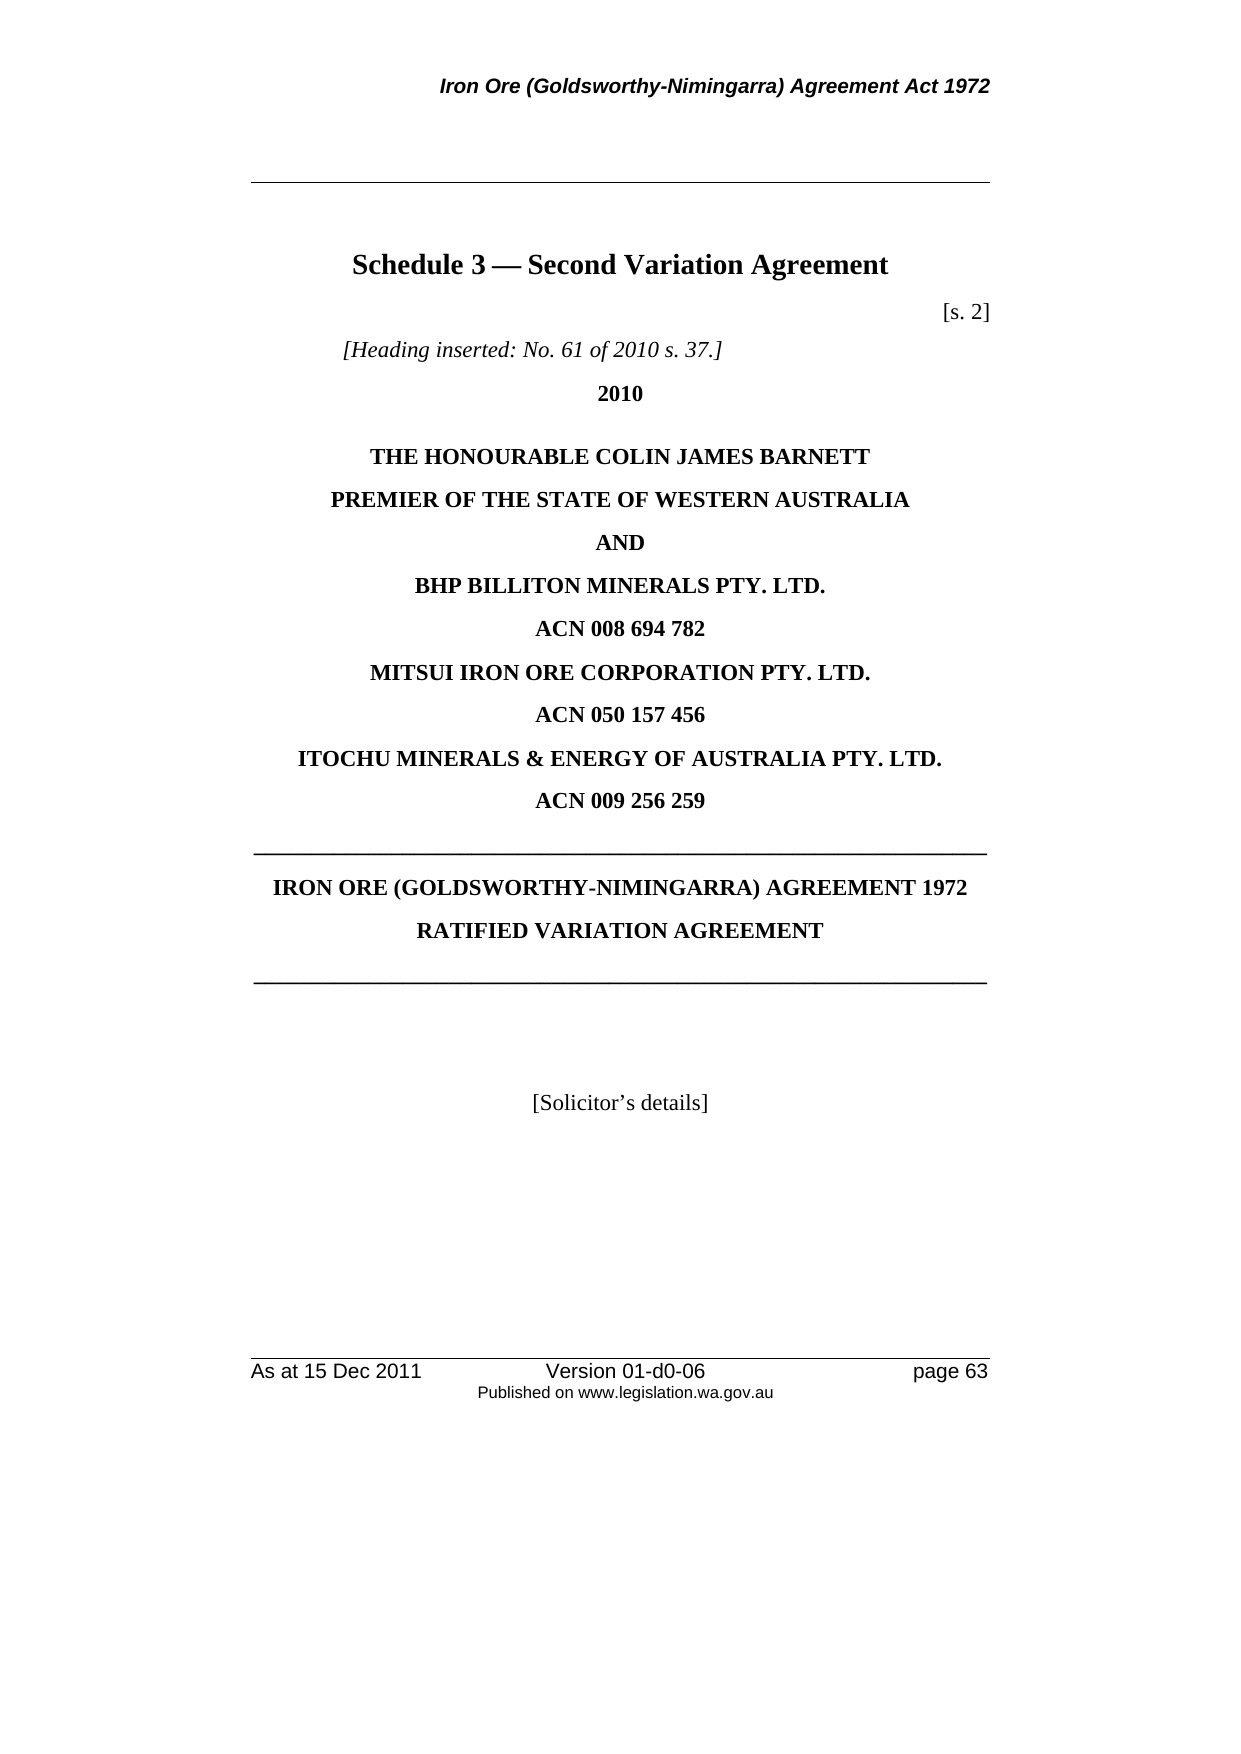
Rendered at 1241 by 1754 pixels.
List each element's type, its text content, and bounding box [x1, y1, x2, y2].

text ________________________________________________________________ [251, 960, 990, 986]
text 2010 [251, 379, 990, 406]
text ITOCHU MINERALS & ENERGY OF AUSTRALIA PTY. LTD. [251, 744, 990, 771]
text [Solicitor’s details] [251, 1089, 990, 1115]
text PREMIER OF THE STATE OF [251, 486, 990, 513]
text ACN 008 694 782 [251, 616, 990, 642]
text RATIFIED VARIATION AGREEMENT [251, 917, 990, 943]
text ________________________________________________________________ [251, 831, 990, 857]
text MITSUI IRON ORE CORPORATION PTY. LTD. [251, 658, 990, 685]
text ACN 050 157 456 [251, 702, 990, 728]
text THE HONOURABLE COLIN JAMES BARNETT [251, 443, 990, 470]
text IRON (GOLDSWORTHY-NIMINGARRA) AGREEMENT 1972 [251, 874, 990, 900]
subtitle Schedule 3 — Second Variation Agreement [251, 247, 990, 281]
text ACN 009 256 259 [251, 788, 990, 814]
text BHP BILLITON MINERALS PTY. LTD. [251, 572, 990, 599]
text AND [251, 529, 990, 556]
text [s. 2] [251, 298, 990, 324]
subtitle [Heading inserted: No. 61 of 2010 s. 37.] [251, 337, 990, 363]
